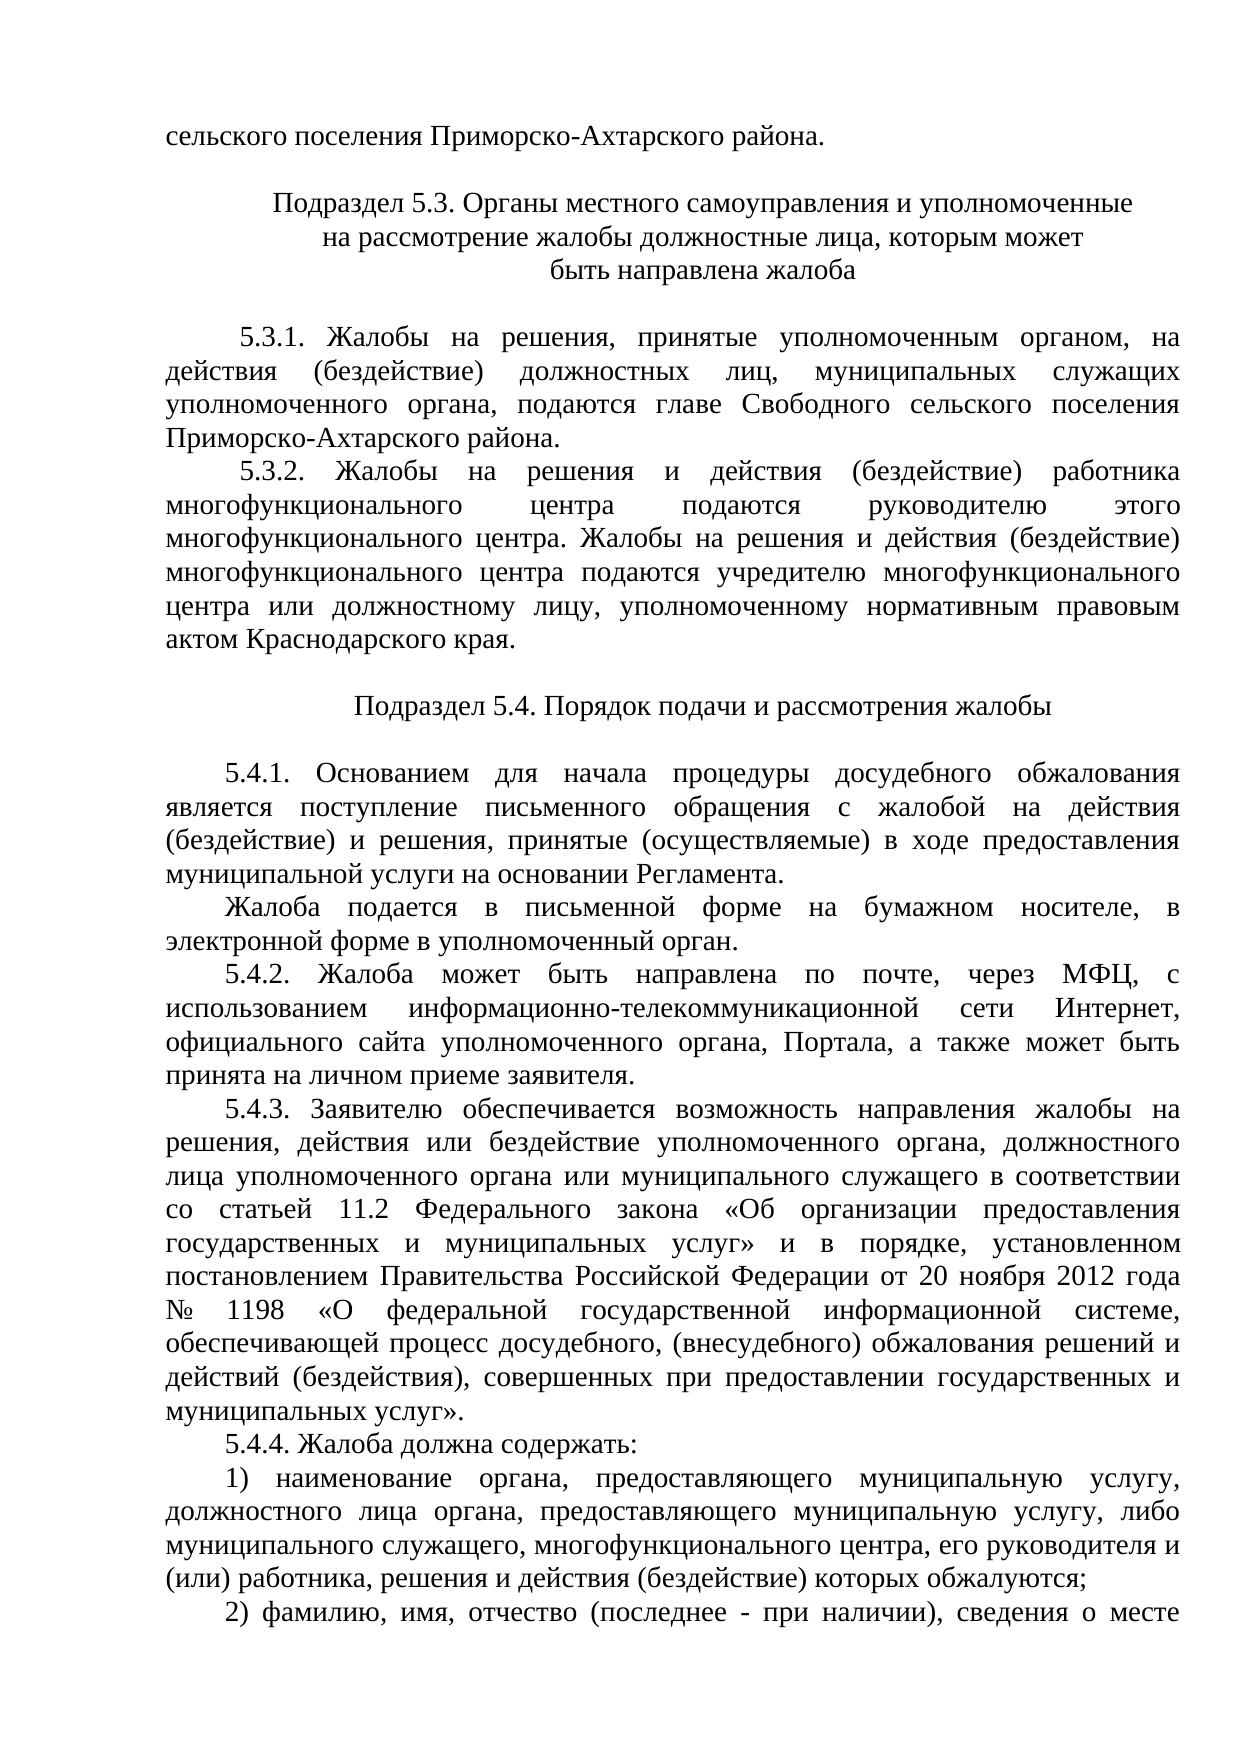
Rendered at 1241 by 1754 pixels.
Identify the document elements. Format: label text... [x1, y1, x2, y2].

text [165, 1594, 1181, 1627]
text 5.3.1. Жалобы на решения, принятые уполномоченным органом, на действия (бездействие) должностных лиц, муниципальных служащих уполномоченного органа, подаются главе Свободного сельского поселения Приморско-Ахтарского района. [165, 319, 1181, 453]
text на рассмотрение жалобы должностные лица, которым может [165, 219, 1181, 252]
text Жалоба подается в письменной форме на бумажном носителе, в электронной форме в уполномоченный орган. [165, 889, 1181, 957]
text Подраздел 5.3. Органы местного самоуправления и уполномоченные [165, 185, 1181, 219]
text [165, 118, 1181, 152]
text Подраздел 5.4. Порядок подачи и рассмотрения жалобы [165, 688, 1181, 722]
text 5.4.1. Основанием для начала процедуры досудебного обжалования является поступление письменного обращения с жалобой на действия (бездействие) и решения, принятые (осуществляемые) в ходе предоставления муниципальной услуги на основании Регламента. [165, 755, 1181, 889]
text 5.3.2. Жалобы на решения и действия (бездействие) работника многофункционального центра подаются руководителю этого многофункционального центра. Жалобы на решения и действия (бездействие) многофункционального центра подаются учредителю многофункционального центра или должностному лицу, уполномоченному нормативным правовым актом Краснодарского края. [165, 453, 1181, 655]
text 5.4.4. Жалоба должна содержать: [165, 1426, 1181, 1460]
text 5.4.2. Жалоба может быть направлена по почте, через МФЦ, с использованием информационно-телекоммуникационной сети Интернет, официального сайта уполномоченного органа, Портала, а также может быть принята на личном приеме заявителя. [165, 957, 1181, 1091]
text быть направлена жалоба [165, 252, 1181, 286]
text 5.4.3. Заявителю обеспечивается возможность направления жалобы на решения, действия или бездействие уполномоченного органа, должностного лица уполномоченного органа или муниципального служащего в соответствии со статьей 11.2 Федерального закона «Об организации предоставления государственных и муниципальных услуг» и в порядке, установленном постановлением Правительства Российской Федерации от 20 ноября 2012 года № 1198 «О федеральной государственной информационной системе, обеспечивающей процесс досудебного, (внесудебного) обжалования решений и действий (бездействия), совершенных при предоставлении государственных и муниципальных услуг». [165, 1091, 1181, 1426]
text 1) наименование органа, предоставляющего муниципальную услугу, должностного лица органа, предоставляющего муниципальную услугу, либо муниципального служащего, многофункционального центра, его руководителя и (или) работника, решения и действия (бездействие) которых обжалуются; [165, 1460, 1181, 1594]
